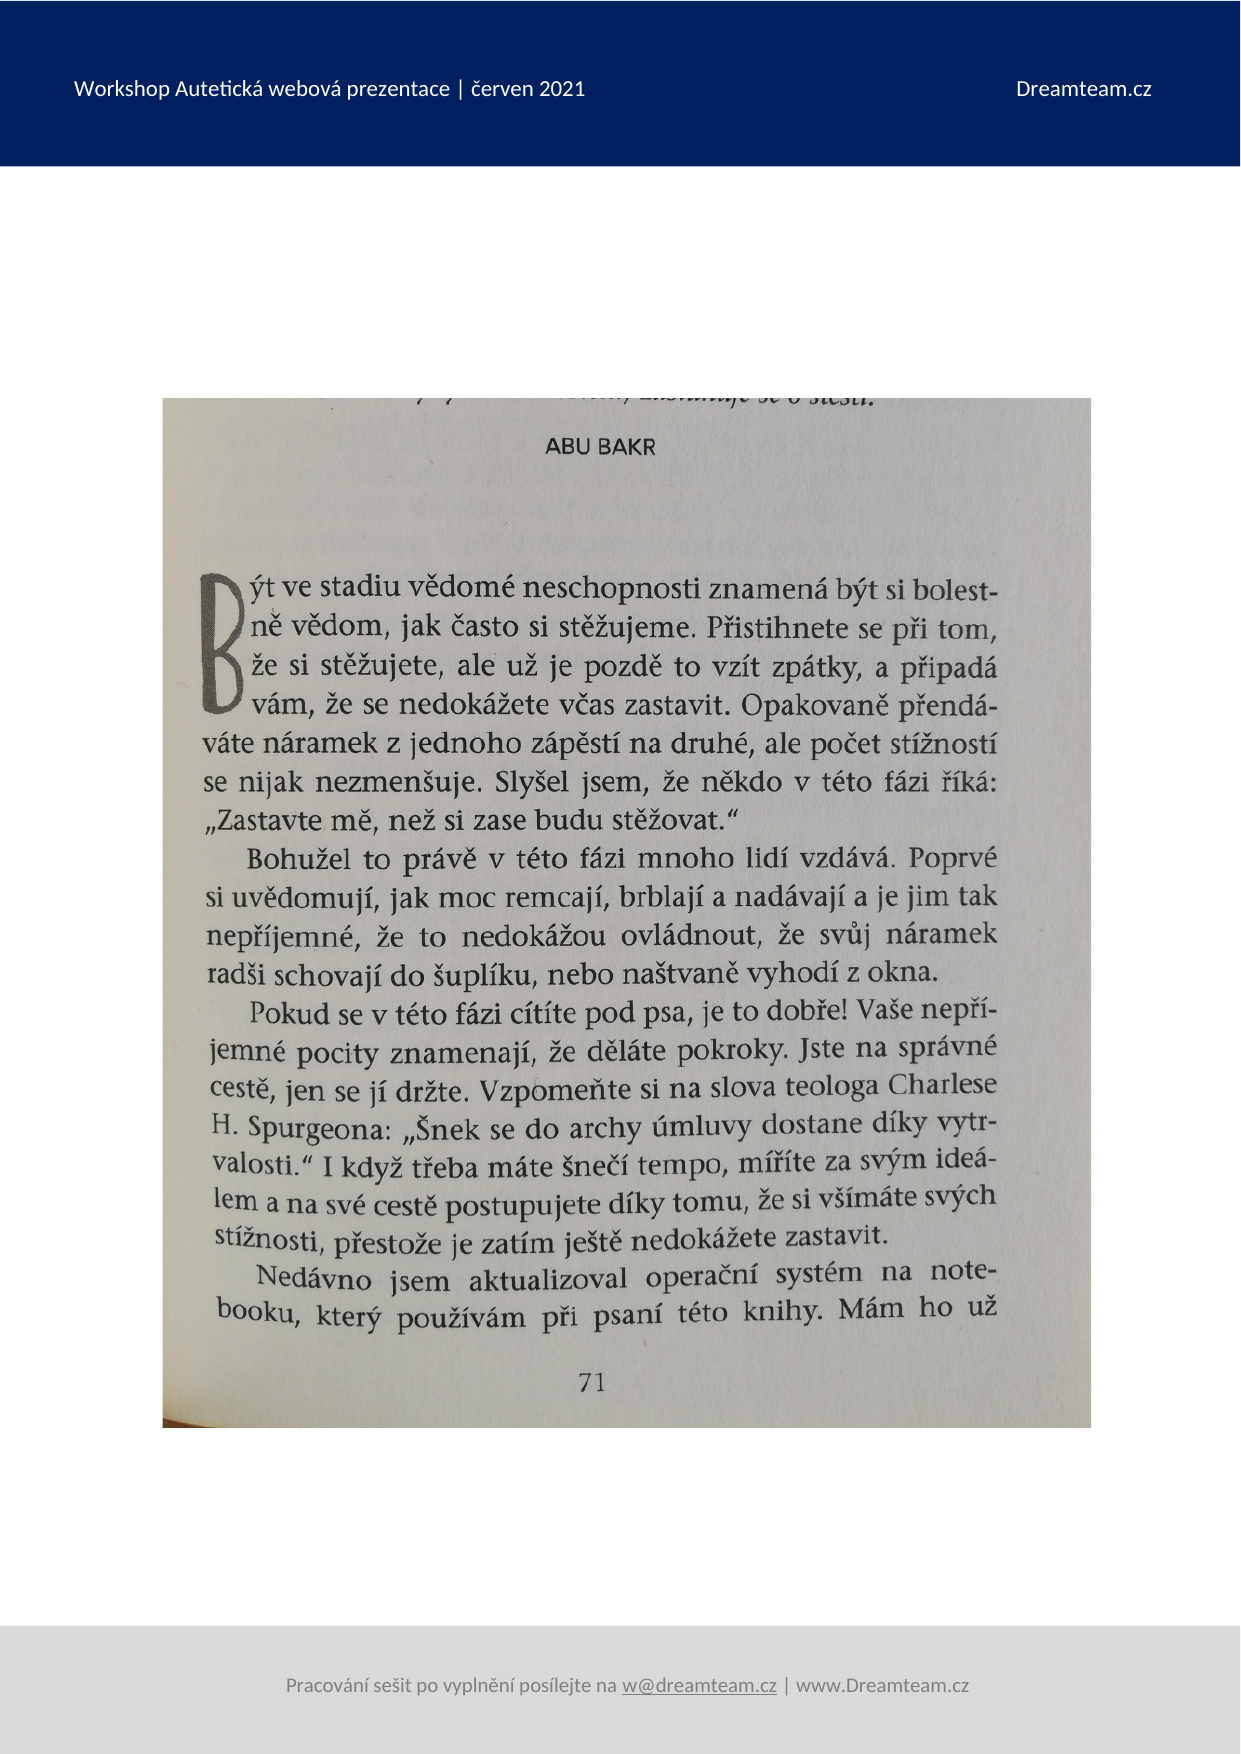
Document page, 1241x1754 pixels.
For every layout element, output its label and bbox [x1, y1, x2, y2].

picture [162, 398, 1092, 1428]
